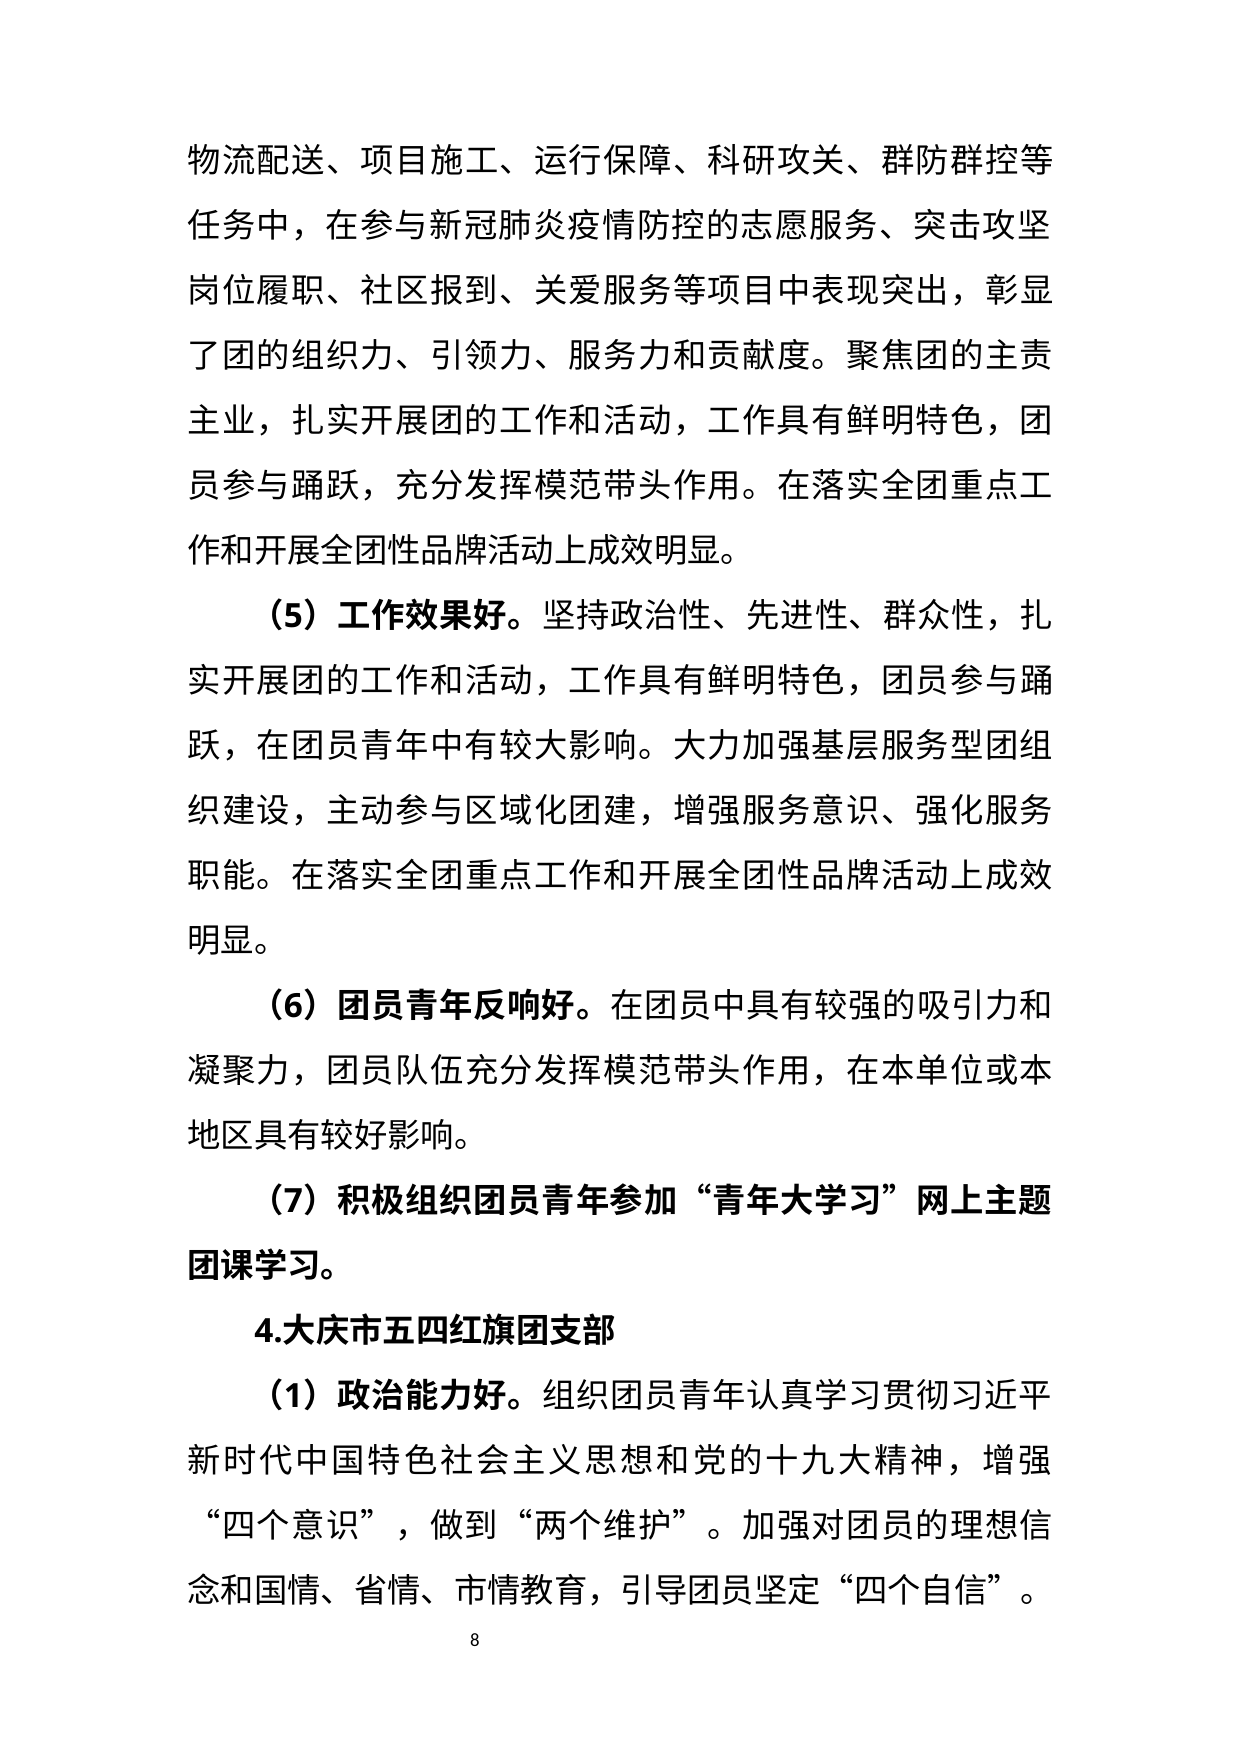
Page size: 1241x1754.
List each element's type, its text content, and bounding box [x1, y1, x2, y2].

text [187, 125, 1053, 580]
text （6）团员青年反响好。在团员中具有较强的吸引力和凝聚力，团员队伍充分发挥模范带头作用，在本单位或本地区具有较好影响。 [187, 970, 1053, 1165]
text （7）积极组织团员青年参加“青年大学习”网上主题团课学习。 [187, 1165, 1053, 1295]
text 4.大庆市五四红旗团支部 [187, 1295, 1053, 1360]
text （1）政治能力好。组织团员青年认真学习贯彻习近平新时代中国特色社会主义思想和党的十九大精神，增强“四个意识”，做到“两个维护”。加强对团员的理想信念和国情、省情、市情教育，引导团员坚定“四个自信”。 [187, 1360, 1053, 1620]
text （5）工作效果好。坚持政治性、先进性、群众性，扎实开展团的工作和活动，工作具有鲜明特色，团员参与踊跃，在团员青年中有较大影响。大力加强基层服务型团组织建设，主动参与区域化团建，增强服务意识、强化服务职能。在落实全团重点工作和开展全团性品牌活动上成效明显。 [187, 580, 1053, 970]
